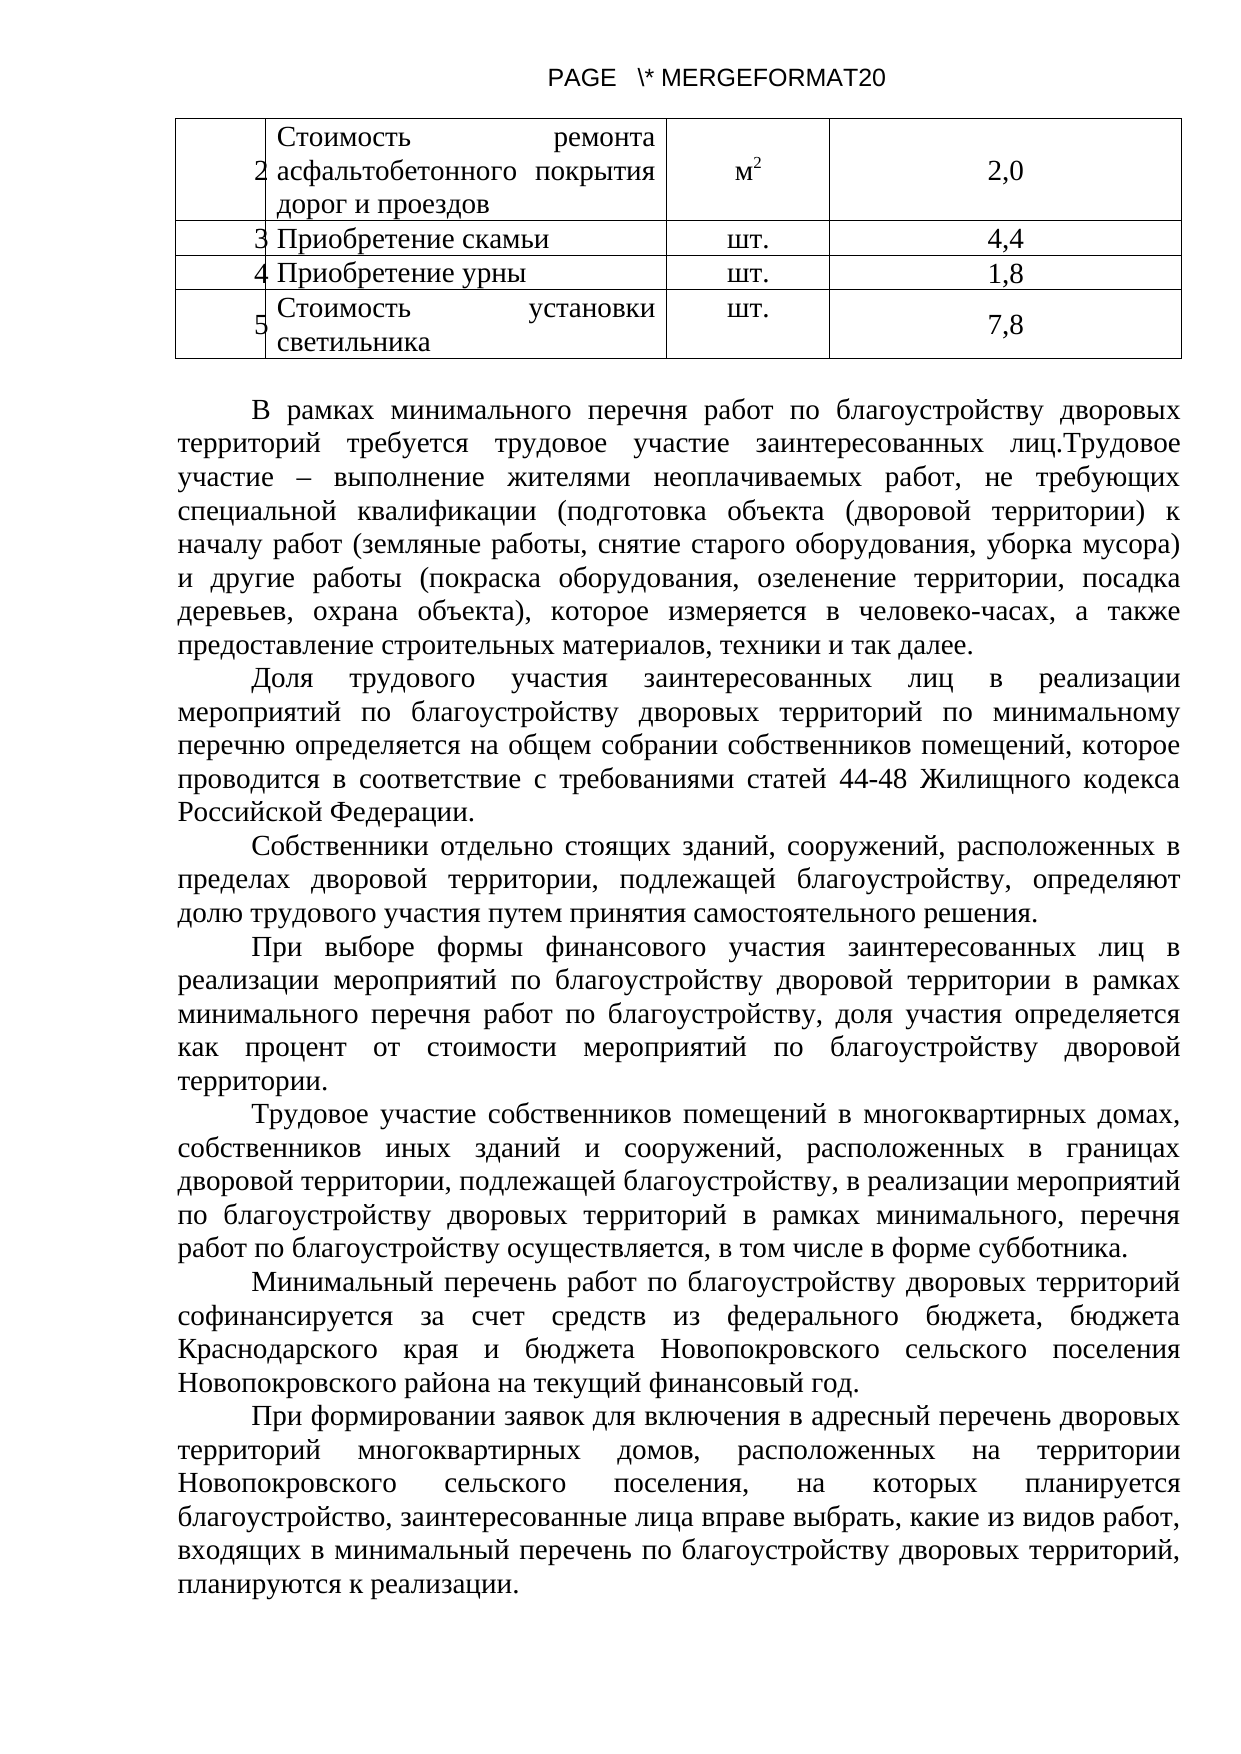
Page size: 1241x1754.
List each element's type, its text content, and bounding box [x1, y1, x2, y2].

table_cell 5 [176, 290, 265, 357]
table_cell шт. [667, 290, 829, 357]
text При формировании заявок для включения в адресный перечень дворовых территорий многоквартирных домов, расположенных на территории Новопокровского сельского поселения, на которых планируется благоустройство, заинтересованные лица вправе выбрать, какие из видов работ, входящих в минимальный перечень по благоустройству дворовых территорий, планируются к реализации. [177, 1398, 1181, 1599]
text В рамках минимального перечня работ по благоустройству дворовых территорий требуется трудовое участие заинтересованных лиц.Трудовое участие – выполнение жителями неоплачиваемых работ, не требующих специальной квалификации (подготовка объекта (дворовой территории) к началу работ (земляные работы, снятие старого оборудования, уборка мусора) и другие работы (покраска оборудования, озеленение территории, посадка деревьев, охрана объекта), которое измеряется в человеко-часах, а также предоставление строительных материалов, техники и так далее. [177, 392, 1181, 660]
text Собственники отдельно стоящих зданий, сооружений, расположенных в пределах дворовой территории, подлежащей благоустройству, определяют долю трудового участия путем принятия самостоятельного решения. [177, 828, 1181, 929]
table_cell шт. [667, 256, 829, 289]
table_cell 2 [176, 119, 265, 220]
table_cell Приобретение урны [266, 256, 666, 289]
table_cell 4,4 [830, 221, 1181, 254]
table_cell 4 [176, 256, 265, 289]
text Трудовое участие собственников помещений в многоквартирных домах, собственников иных зданий и сооружений, расположенных в границах дворовой территории, подлежащей благоустройству, в реализации мероприятий по благоустройству дворовых территорий в рамках минимального, перечня работ по благоустройству осуществляется, в том числе в форме субботника. [177, 1096, 1181, 1264]
table_cell Приобретение скамьи [266, 221, 666, 254]
table_cell 3 [176, 221, 265, 254]
text Минимальный перечень работ по благоустройству дворовых территорий софинансируется за счет средств из федерального бюджета, бюджета Краснодарского края и бюджета Новопокровского сельского поселения Новопокровского района на текущий финансовый год. [177, 1264, 1181, 1398]
table_cell м2 [667, 119, 829, 220]
table_cell 7,8 [830, 290, 1181, 357]
table_cell Стоимость ремонта асфальтобетонного покрытия дорог и проездов [266, 119, 666, 220]
table_cell 1,8 [830, 256, 1181, 289]
table_cell шт. [667, 221, 829, 254]
table_cell 2,0 [830, 119, 1181, 220]
table_cell Стоимость установки светильника [266, 290, 666, 357]
text Доля трудового участия заинтересованных лиц в реализации мероприятий по благоустройству дворовых территорий по минимальному перечню определяется на общем собрании собственников помещений, которое проводится в соответствие с требованиями статей 44-48 Жилищного кодекса Российской Федерации. [177, 660, 1181, 828]
text При выборе формы финансового участия заинтересованных лиц в реализации мероприятий по благоустройству дворовой территории в рамках минимального перечня работ по благоустройству, доля участия определяется как процент от стоимости мероприятий по благоустройству дворовой территории. [177, 929, 1181, 1096]
